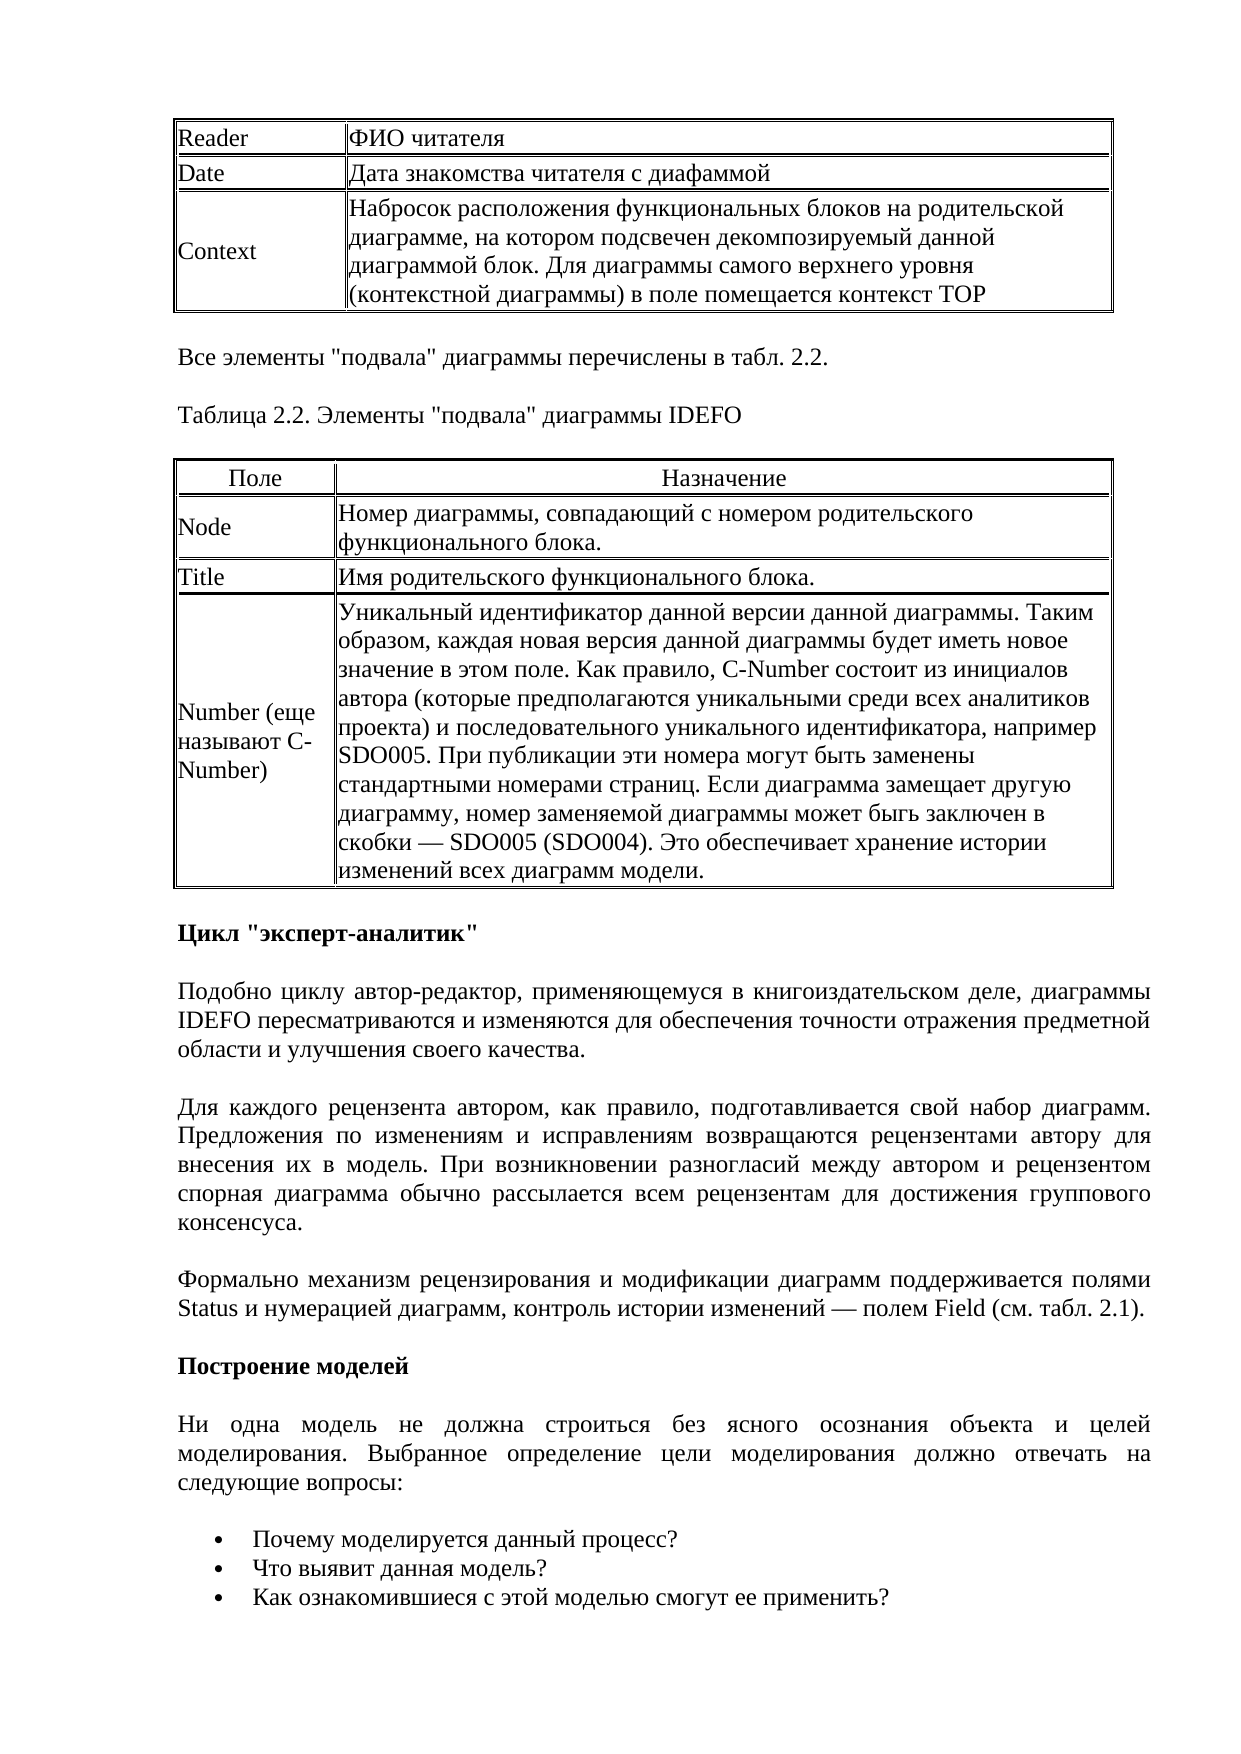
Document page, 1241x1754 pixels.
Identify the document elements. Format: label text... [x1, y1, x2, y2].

list Что выявит данная модель? [215, 1553, 1152, 1582]
table_cell Набросок расположения функциональных блоков на родительской диаграмме, на котором подсвечен декомпозируемый данной диаграммой блок. Для диаграммы самого верхнего уровня (контекстной диаграммы) в поле помещается контекст ТОР [346, 188, 1111, 310]
text Для каждого рецензента автором, как правило, подготавливается свой набор диаграмм. Предложения по изменениям и исправлениям возвращаются рецензентами автору для внесения их в модель. При возникновении разногласий между автором и рецензентом спорная диаграмма обычно рассылается всем рецензентам для достижения группового консенсуса. [177, 1092, 1152, 1235]
table_cell Номер диаграммы, совпадающий с номером родительского функционального блока. [337, 493, 1111, 557]
table_cell Reader [177, 122, 346, 153]
text Все элементы "подвала" диаграммы перечислены в табл. 2.2. [177, 342, 1152, 371]
table_header Назначение [336, 461, 1111, 493]
text Формально механизм рецензирования и модификации диаграмм поддерживается полями Status и нумерацией диаграмм, контроль истории изменений — полем Field (см. табл. 2.1). [177, 1264, 1152, 1322]
table_cell Title [175, 557, 336, 592]
text Цикл "эксперт-аналитик" [177, 918, 1152, 947]
text Таблица 2.2. Элементы "подвала" диаграммы IDEFO [177, 400, 1152, 429]
table_cell Уникальный идентификатор данной версии данной диаграммы. Таким образом, каждая новая версия данной диаграммы будет иметь новое значение в этом поле. Как правило, C-Number состоит из инициалов автора (которые предполагаются уникальными среди всех аналитиков проекта) и последовательного уникального идентификатора, например SDO005. При публикации эти номера могут быть заменены стандартными номерами страниц. Если диаграмма замещает другую диаграмму, номер заменяемой диаграммы может быгь заключен в скобки — SDO005 (SDO004). Это обеспечивает хранение истории изменений всех диаграмм модели. [336, 592, 1111, 886]
table_cell Имя родительского функционального блока. [336, 557, 1112, 592]
list Как ознакомившиеся с этой моделью смогут ее применить? [215, 1582, 1152, 1611]
table_cell Дата знакомства читателя с диафаммой [348, 153, 1111, 188]
table_cell Number (еще называют С-Number) [177, 592, 336, 886]
table_cell Context [177, 188, 346, 310]
text Ни одна модель не должна строиться без ясного осознания объекта и целей моделирования. Выбранное определение цели моделирования должно отвечать на следующие вопросы: [177, 1409, 1152, 1495]
text Подобно циклу автор-редактор, применяющемуся в книгоиздательском деле, диаграммы IDEFO пересматриваются и изменяются для обеспечения точности отражения предметной области и улучшения своего качества. [177, 976, 1152, 1062]
table_header Поле [177, 461, 336, 493]
text Построение моделей [177, 1351, 1152, 1380]
table_cell ФИО читателя [346, 122, 1111, 153]
list Почему моделируется данный процесс? [215, 1524, 1152, 1553]
table_cell Node [177, 493, 334, 557]
table_cell Date [177, 153, 345, 188]
